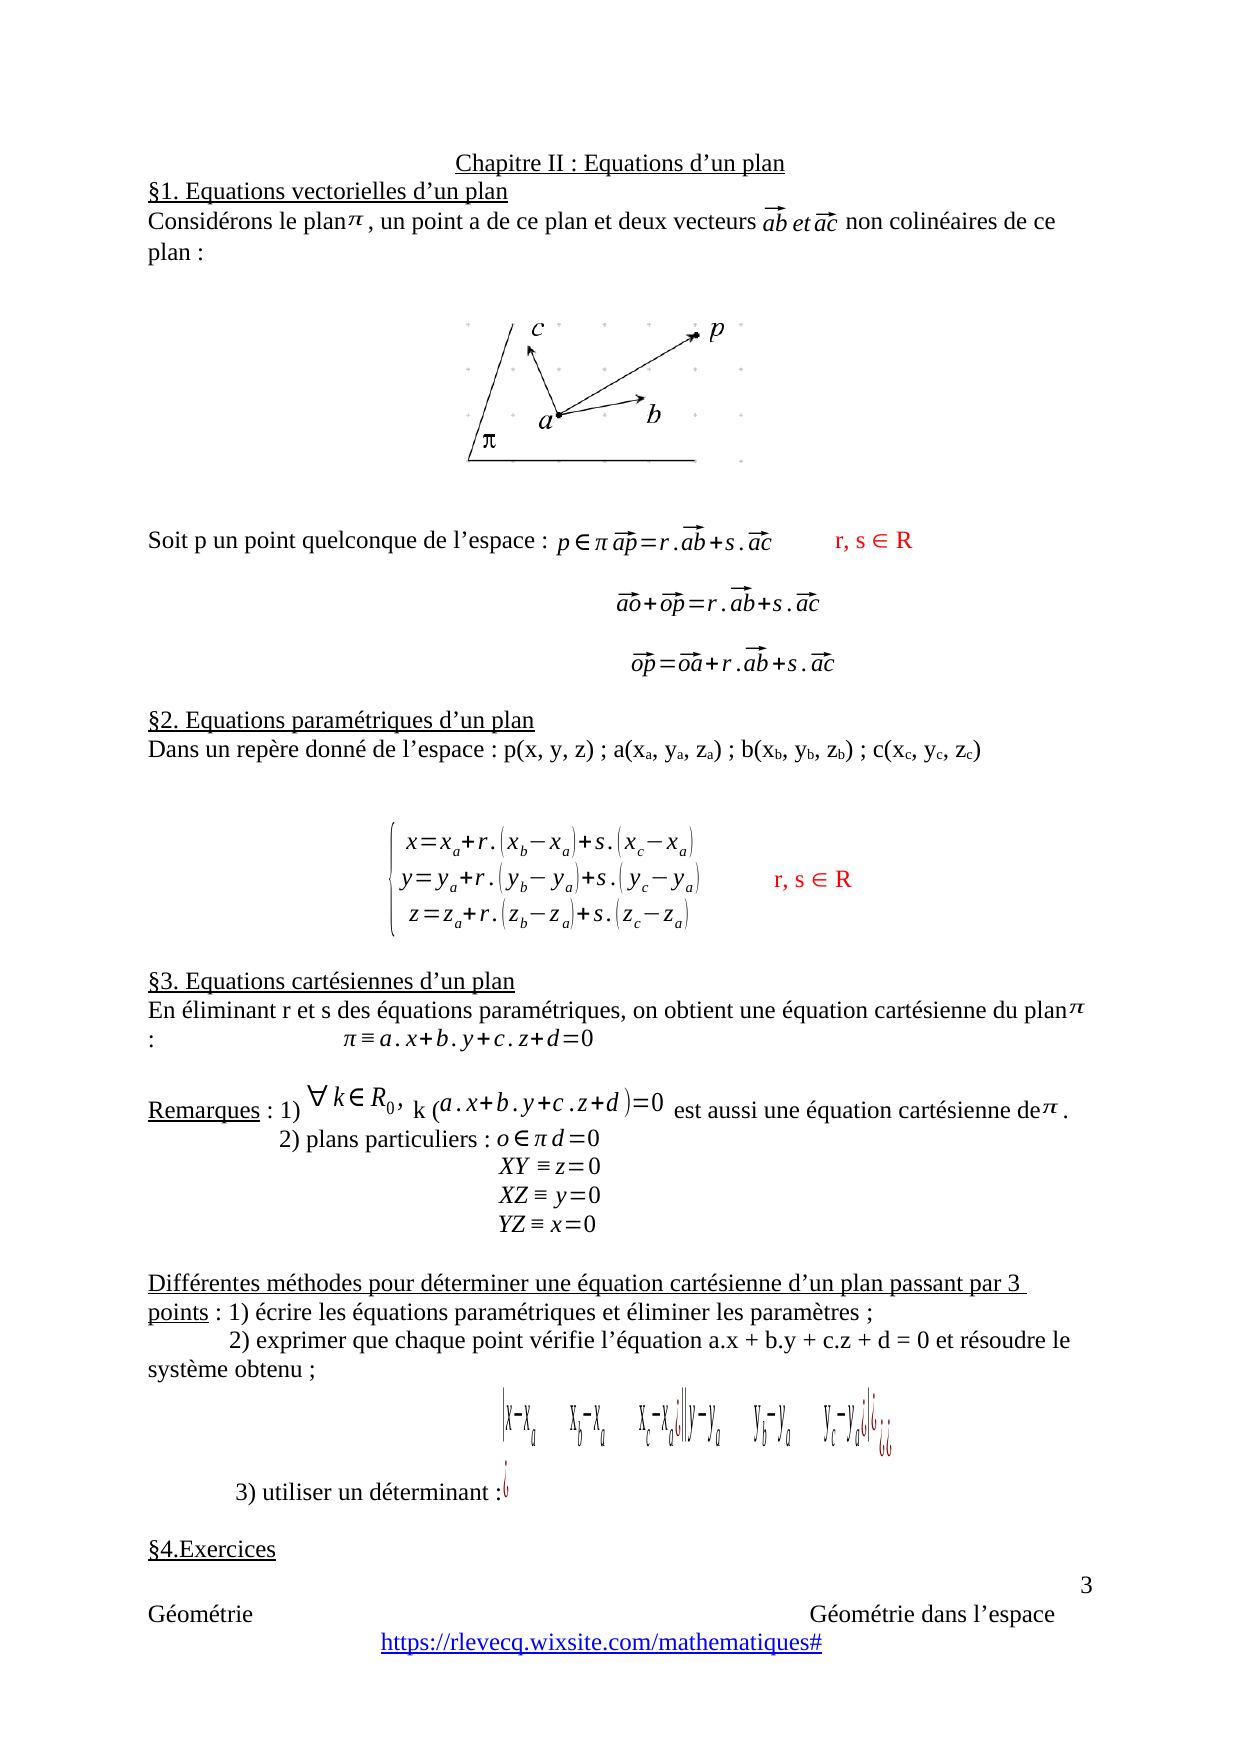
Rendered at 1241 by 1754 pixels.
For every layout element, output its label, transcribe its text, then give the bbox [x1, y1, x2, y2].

text 2) plans particuliers : [148, 1124, 1093, 1153]
text En éliminant r et s des équations paramétriques, on obtient une équation cartésienne du plan : [148, 995, 1093, 1052]
text 3) utiliser un déterminant : [148, 1383, 1093, 1505]
text Soit p un point quelconque de l’espace : r, s R [148, 524, 1093, 556]
text Considérons le plan, un point a de ce plan et deux vecteurs non colinéaires de ce plan : [148, 205, 1093, 265]
text §2. Equations paramétriques d’un plan [148, 705, 1093, 734]
text Différentes méthodes pour déterminer une équation cartésienne d’un plan passant par 3 points : 1) écrire les équations paramétriques et éliminer les paramètres ; [148, 1268, 1093, 1325]
text Dans un repère donné de l’espace : p(x, y, z) ; a(xa, ya, za) ; b(xb, yb, zb) ; c(xc, yc, zc) [148, 734, 1093, 763]
text §3. Equations cartésiennes d’un plan [148, 966, 1093, 995]
text §1. Equations vectorielles d’un plan [148, 176, 1093, 205]
text Remarques : 1) k ( est aussi une équation cartésienne de. [148, 1081, 1093, 1124]
text Chapitre II : Equations d’un plan [148, 148, 1093, 176]
picture [447, 294, 743, 496]
text §4.Exercices [148, 1534, 1093, 1563]
text 2) exprimer que chaque point vérifie l’équation a.x + b.y + c.z + d = 0 et résoudre le système obtenu ; [148, 1325, 1093, 1383]
text r, s R [148, 820, 1093, 937]
